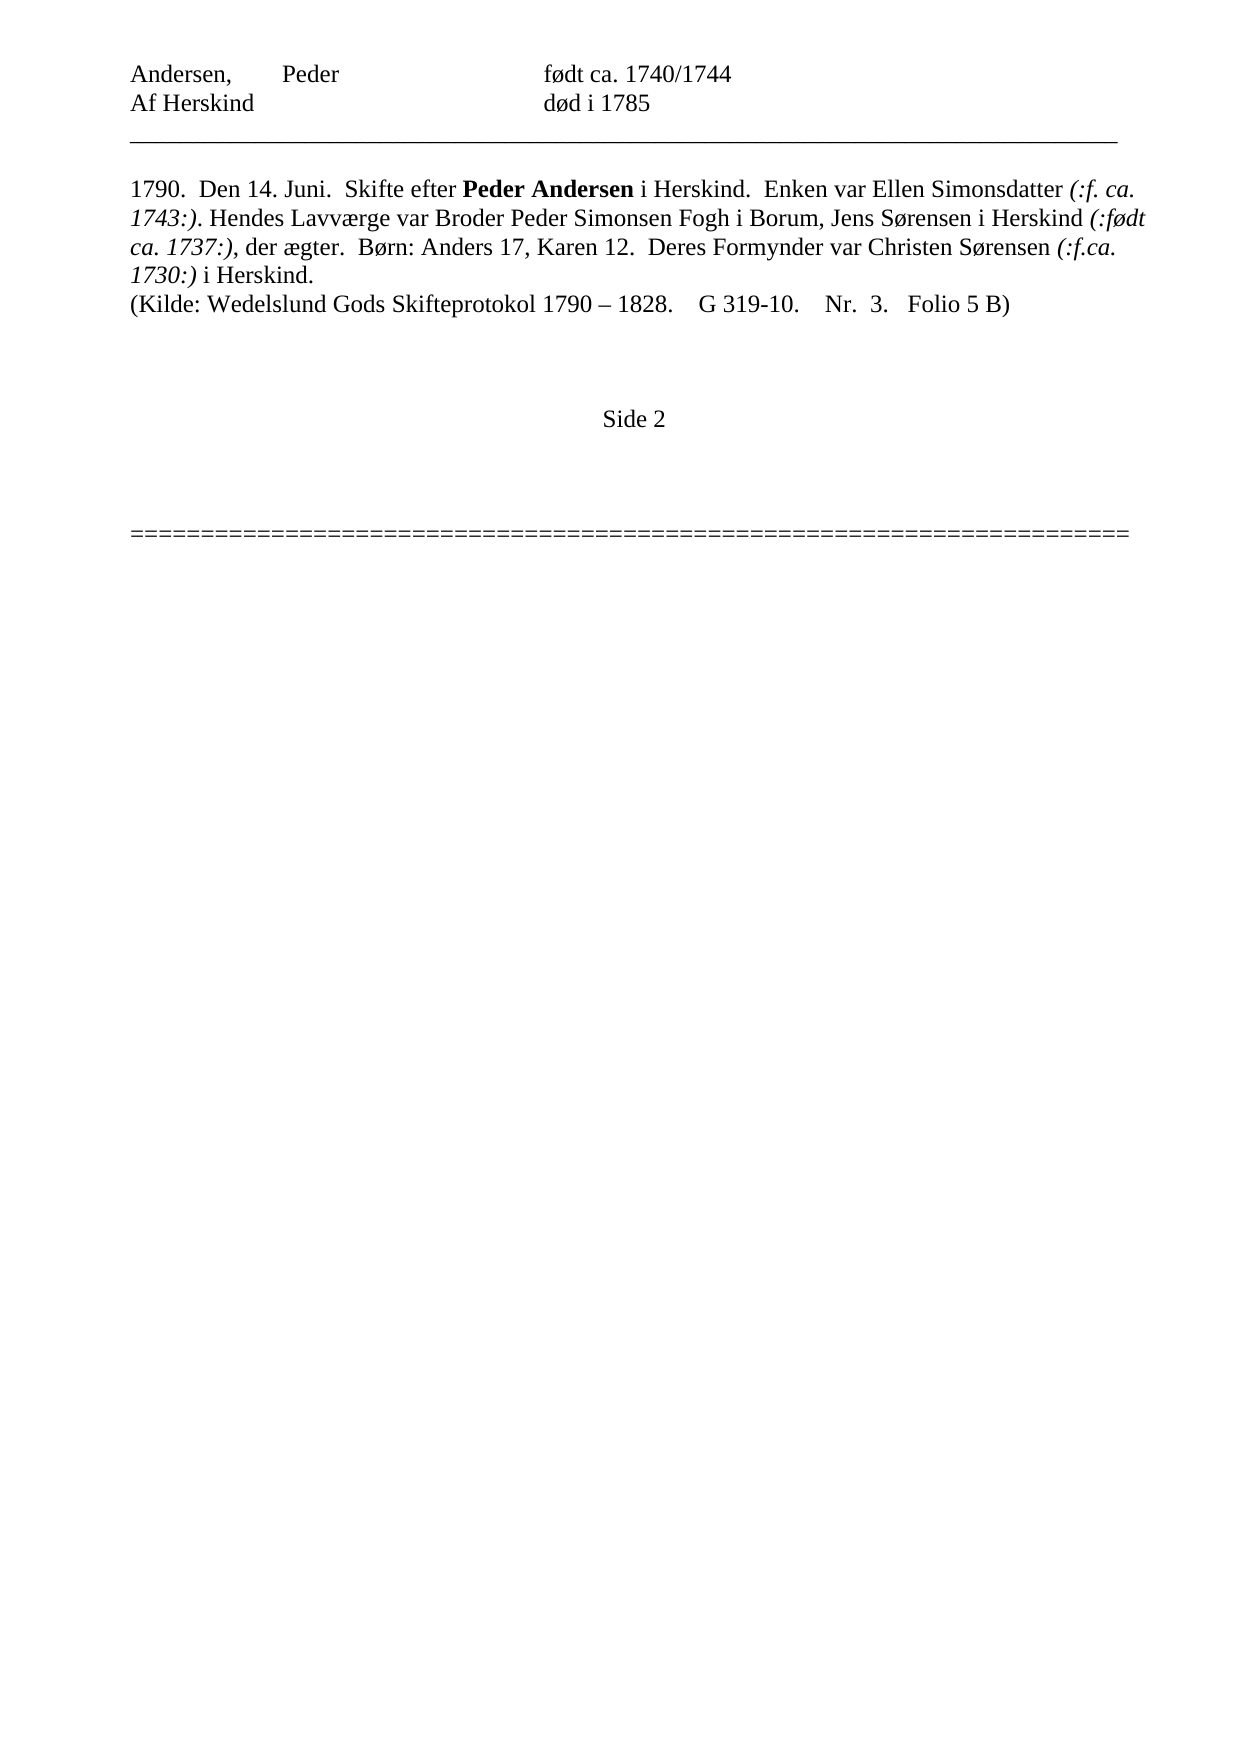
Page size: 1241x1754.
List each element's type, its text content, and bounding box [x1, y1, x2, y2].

text ======================================================================= [130, 519, 1146, 548]
text Af Herskind død i 1785 [130, 88, 1146, 117]
text _______________________________________________________________________________ [130, 117, 1146, 145]
text Side 2 [130, 404, 1146, 433]
text (Kilde: Wedelslund Gods Skifteprotokol 1790 – 1828. G 319-10. Nr. 3. Folio 5 B) [130, 289, 1146, 318]
text Andersen, Peder født ca. 1740/1744 [130, 59, 1146, 88]
text 1790. Den 14. Juni. Skifte efter Peder Andersen i Herskind. Enken var Ellen Simonsdatter (:f. ca. 1743:). Hendes Lavværge var Broder Peder Simonsen Fogh i Borum, Jens Sørensen i Herskind (:født ca. 1737:), der ægter. Børn: Anders 17, Karen 12. Deres Formynder var Christen Sørensen (:f.ca. 1730:) i Herskind. [130, 174, 1146, 289]
